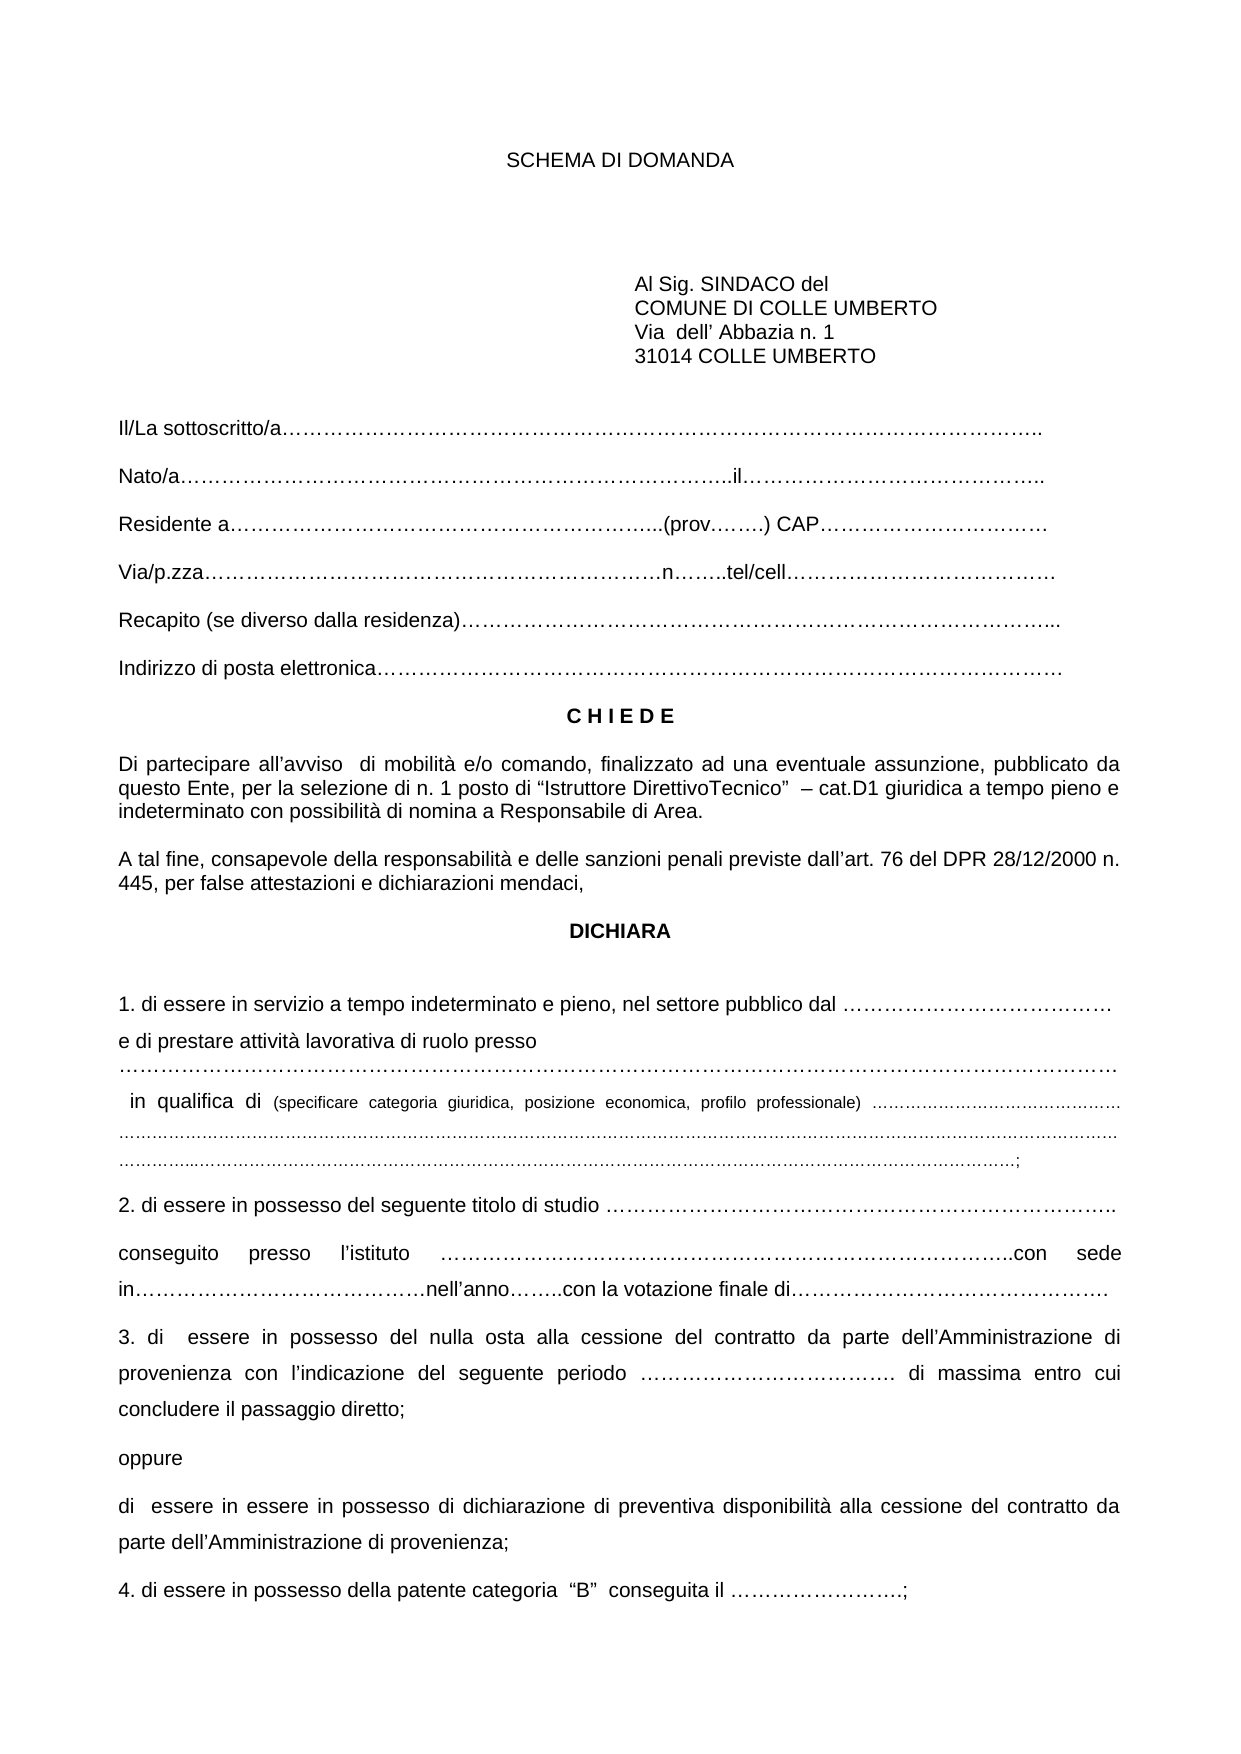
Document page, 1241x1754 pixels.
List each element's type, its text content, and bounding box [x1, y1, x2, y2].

text Indirizzo di posta elettronica……………………………………………………………………………………… [118, 656, 1122, 679]
text e di prestare attività lavorativa di ruolo presso ……………………………………………………………………………………………………………………………… [118, 1028, 1122, 1076]
text Al Sig. SINDACO del COMUNE DI COLLE UMBERTO [634, 272, 1122, 320]
text 3. di essere in possesso del nulla osta alla cessione del contratto da parte dell’Amministrazione di provenienza con l’indicazione del seguente periodo ………………………………. di massima entro cui concludere il passaggio diretto; [118, 1325, 1122, 1421]
text oppure [118, 1446, 1122, 1469]
text Il/La sottoscritto/a……………………………………………………………………………………………….. [118, 416, 1122, 440]
text A tal fine, consapevole della responsabilità e delle sanzioni penali previste dall’art. 76 del DPR 28/12/2000 n. 445, per false attestazioni e dichiarazioni mendaci, [118, 847, 1122, 895]
text 2. di essere in possesso del seguente titolo di studio ……………………………………………………………….. [118, 1192, 1122, 1216]
text conseguito presso l’istituto ………………………………………………………………………..con sede in……………………………………nell’anno……..con la votazione finale di………………………………………. [118, 1241, 1122, 1301]
text Via dell’ Abbazia n. 1 [634, 320, 1122, 344]
text Recapito (se diverso dalla residenza)…………………………………………………………………………... [118, 608, 1122, 632]
text Via/p.zza…………………………………………………………n……..tel/cell………………………………… [118, 560, 1122, 584]
text DICHIARA [118, 919, 1122, 943]
text 4. di essere in possesso della patente categoria “B” conseguita il …………………….; [118, 1578, 1122, 1602]
text 1. di essere in servizio a tempo indeterminato e pieno, nel settore pubblico dal ………………………………… [118, 992, 1122, 1016]
text SCHEMA DI DOMANDA [118, 148, 1122, 172]
text 31014 COLLE UMBERTO [634, 344, 1122, 368]
text Residente a……………………………………………………...(prov.…….) CAP…………………………… [118, 512, 1122, 536]
text in qualifica di (specificare categoria giuridica, posizione economica, profilo professionale) ……………………………………… …………………………………………………………………………………………………………………………………………………………………………...…………………………………………………………………………………………………………………………………; [118, 1089, 1122, 1170]
text Nato/a……………………………………………………………………..il…………………………………….. [118, 464, 1122, 488]
list C H I E D E [118, 703, 1122, 727]
text Di partecipare all’avviso di mobilità e/o comando, finalizzato ad una eventuale assunzione, pubblicato da questo Ente, per la selezione di n. 1 posto di “Istruttore DirettivoTecnico” – cat.D1 giuridica a tempo pieno e indeterminato con possibilità di nomina a Responsabile di Area. [118, 751, 1122, 823]
text di essere in essere in possesso di dichiarazione di preventiva disponibilità alla cessione del contratto da parte dell’Amministrazione di provenienza; [118, 1494, 1122, 1554]
